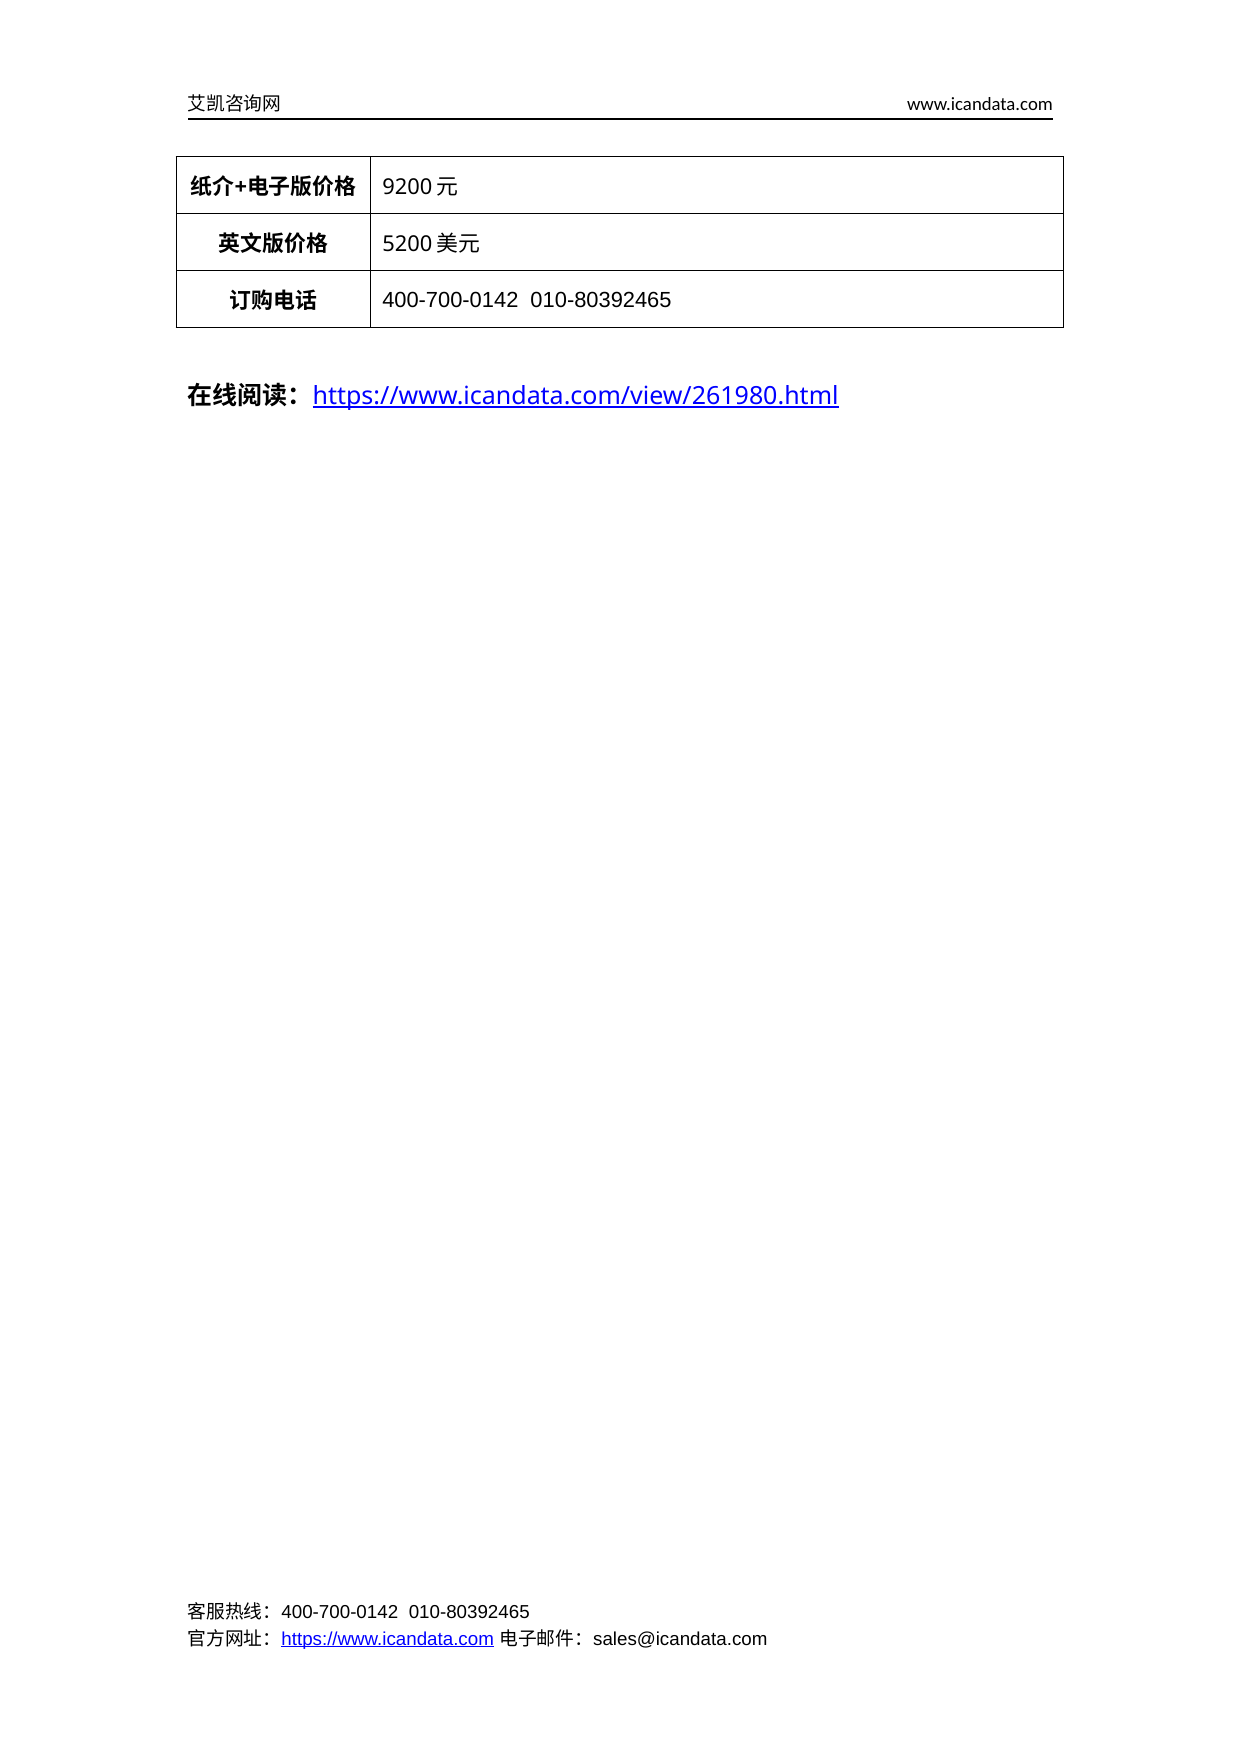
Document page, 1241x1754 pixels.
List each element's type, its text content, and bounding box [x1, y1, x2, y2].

text 在线阅读：https://www.icandata.com/view/261980.html [187, 361, 1053, 426]
table_cell 英文版价格 [177, 214, 370, 270]
table_cell 纸介+电子版价格 [177, 157, 370, 213]
table_cell 订购电话 [177, 271, 370, 327]
table_cell 5200美元 [371, 214, 1063, 270]
table_cell 400-700-0142 010-80392465 [371, 271, 1063, 327]
table_cell 9200元 [371, 157, 1063, 213]
